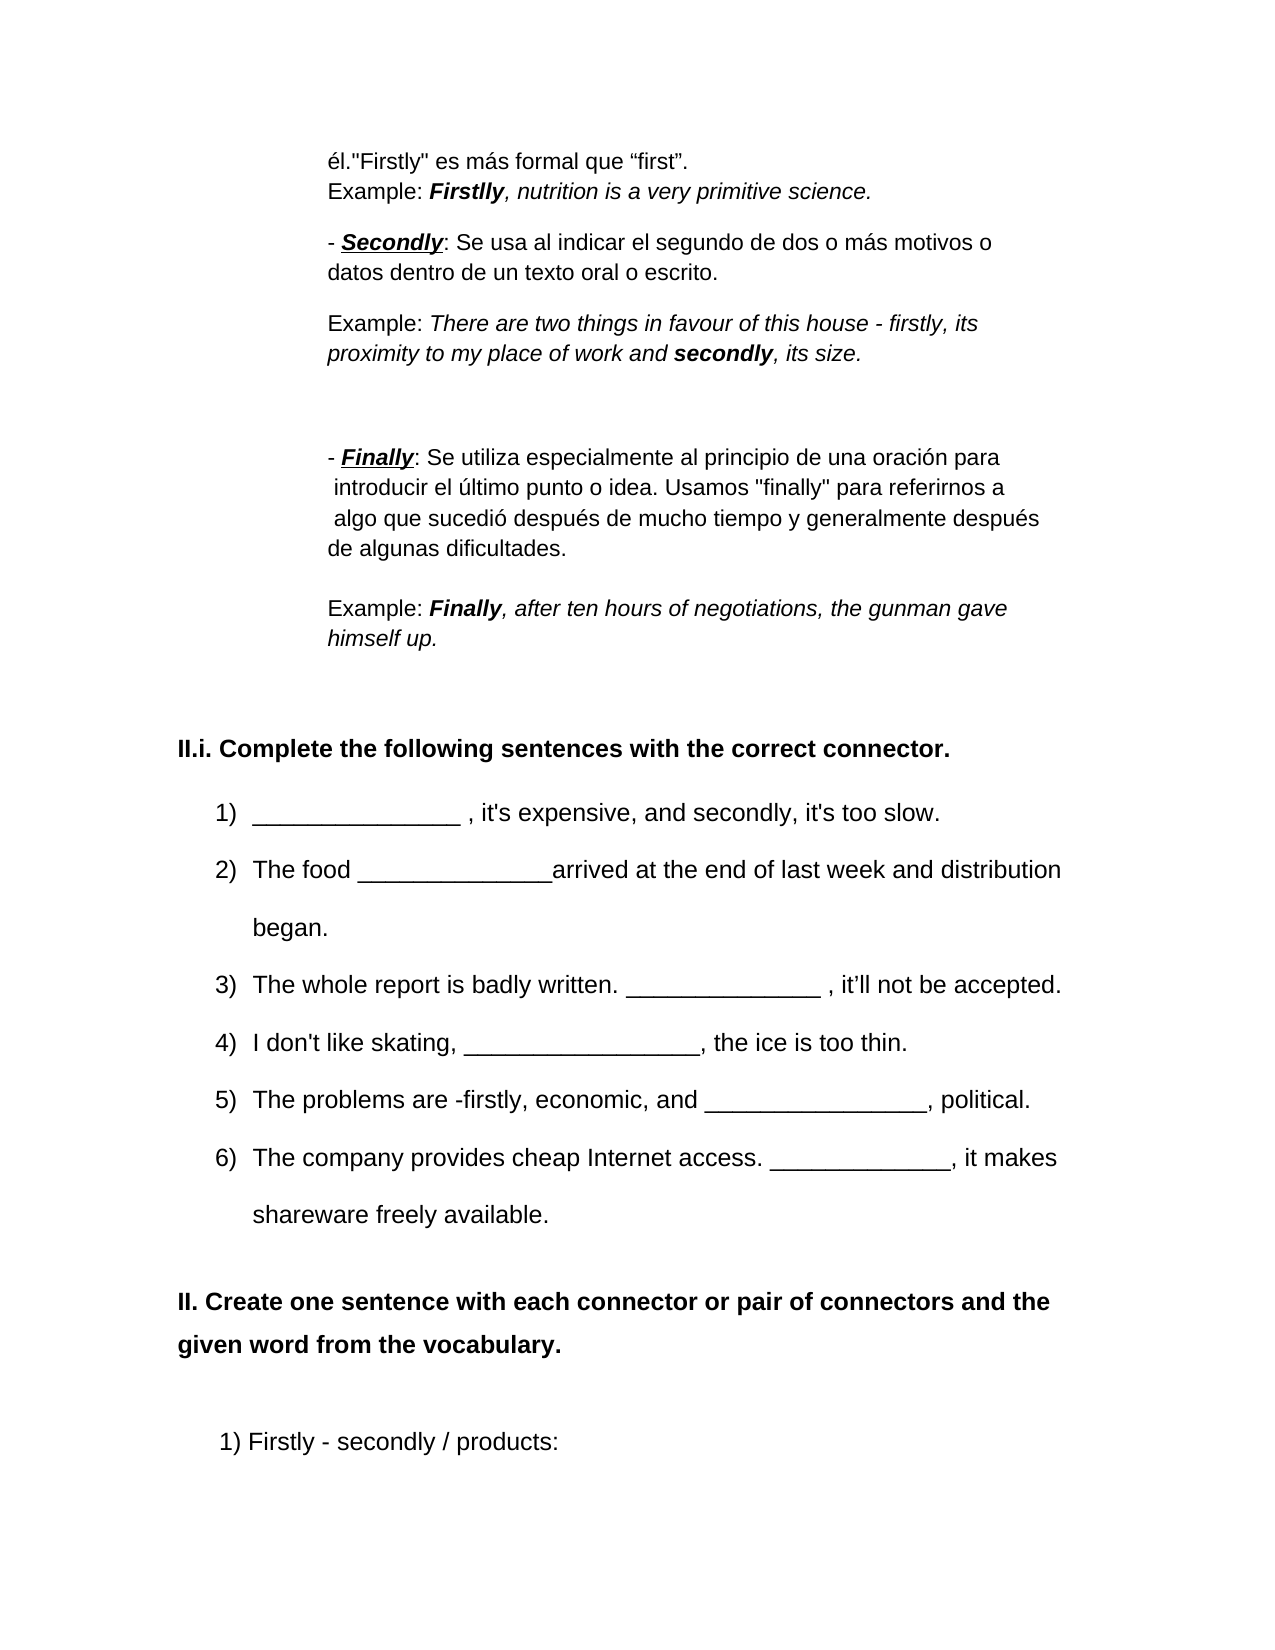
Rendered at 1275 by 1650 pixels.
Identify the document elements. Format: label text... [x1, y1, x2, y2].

text Example: There are two things in favour of this house - firstly, its proximity to my place of work and secondly, its size. [252, 310, 1098, 367]
list The company provides cheap Internet access. _____________, it makes shareware freely available. [215, 1143, 1098, 1229]
list I don't like skating, _________________, the ice is too thin. [215, 1028, 1098, 1057]
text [177, 148, 1098, 204]
list The whole report is badly written. ______________ , it’ll not be accepted. [215, 970, 1098, 999]
text - Finally: Se utiliza especialmente al principio de una oración para introducir el último punto o idea. Usamos "finally" para referirnos a algo que sucedió después de mucho tiempo y generalmente después de algunas dificultades. Example: Finally, after ten hours of negotiations, the gunman gave himself up. [252, 444, 1098, 652]
text II.i. Complete the following sentences with the correct connector. [177, 734, 1098, 763]
text - Secondly: Se usa al indicar el segundo de dos o más motivos o datos dentro de un texto oral o escrito. [252, 229, 1098, 285]
list The food ______________arrived at the end of last week and distribution began. [215, 855, 1098, 942]
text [177, 1394, 1098, 1455]
list The problems are -firstly, economic, and ________________, political. [215, 1085, 1098, 1114]
text II. Create one sentence with each connector or pair of connectors and the given word from the vocabulary. [177, 1287, 1098, 1358]
list _______________ , it's expensive, and secondly, it's too slow. [215, 798, 1098, 827]
